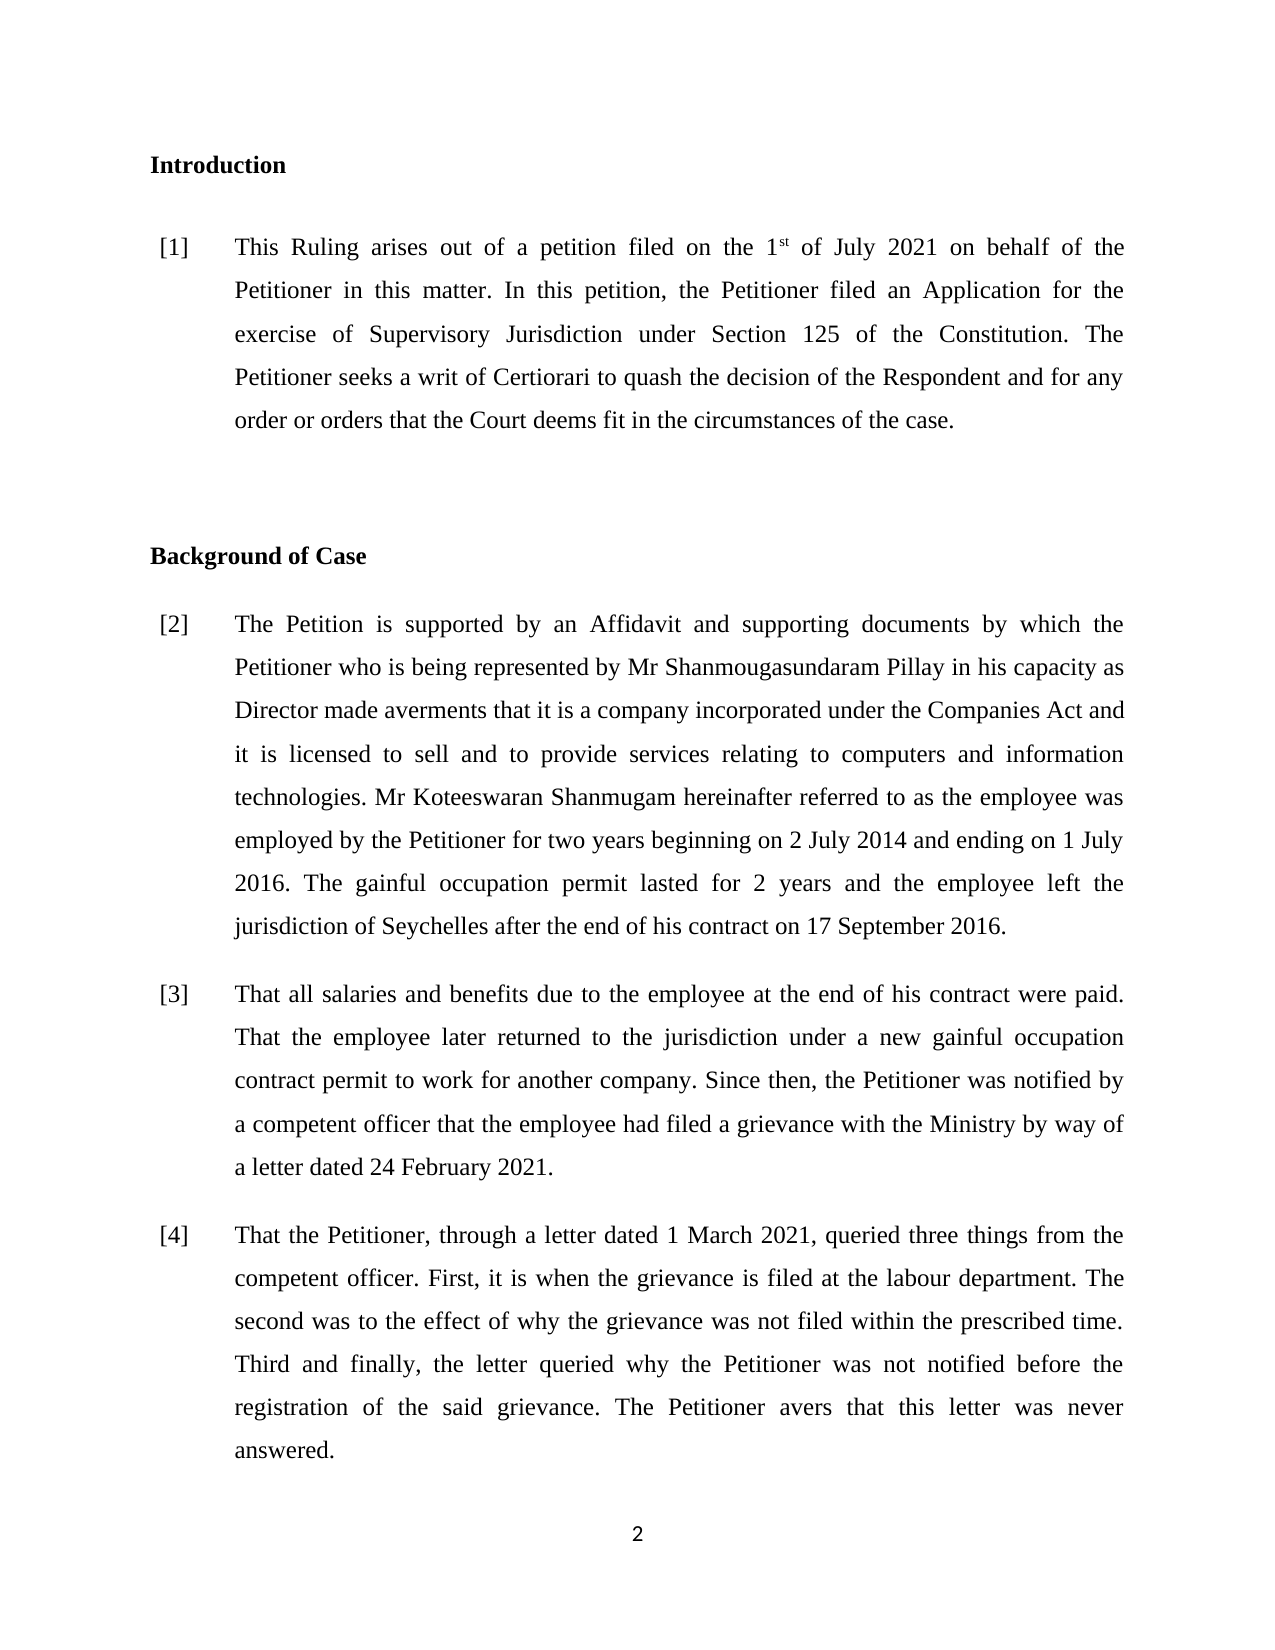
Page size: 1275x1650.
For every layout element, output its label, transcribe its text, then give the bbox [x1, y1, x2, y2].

text That all salaries and benefits due to the employee at the end of his contract were paid. That the employee later returned to the jurisdiction under a new gainful occupation contract permit to work for another company. Since then, the Petitioner was notified by a competent officer that the employee had filed a grievance with the Ministry by way of a letter dated 24 February 2021. [159, 979, 1125, 1181]
text The Petition is supported by an Affidavit and supporting documents by which the Petitioner who is being represented by Mr Shanmougasundaram Pillay in his capacity as Director made averments that it is a company incorporated under the Companies Act and it is licensed to sell and to provide services relating to computers and information technologies. Mr Koteeswaran Shanmugam hereinafter referred to as the employee was employed by the Petitioner for two years beginning on 2 July 2014 and ending on 1 July 2016. The gainful occupation permit lasted for 2 years and the employee left the jurisdiction of Seychelles after the end of his contract on 17 September 2016. [159, 609, 1125, 940]
list Background of Case [150, 541, 1125, 570]
text That the Petitioner, through a letter dated 1 March 2021, queried three things from the competent officer. First, it is when the grievance is filed at the labour department. The second was to the effect of why the grievance was not filed within the prescribed time. Third and finally, the letter queried why the Petitioner was not notified before the registration of the said grievance. The Petitioner avers that this letter was never answered. [159, 1220, 1125, 1464]
text This Ruling arises out of a petition filed on the 1st of July 2021 on behalf of the Petitioner in this matter. In this petition, the Petitioner filed an Application for the exercise of Supervisory Jurisdiction under Section 125 of the Constitution. The Petitioner seeks a writ of Certiorari to quash the decision of the Respondent and for any order or orders that the Court deems fit in the circumstances of the case. [159, 232, 1125, 434]
text Introduction [150, 150, 1125, 179]
